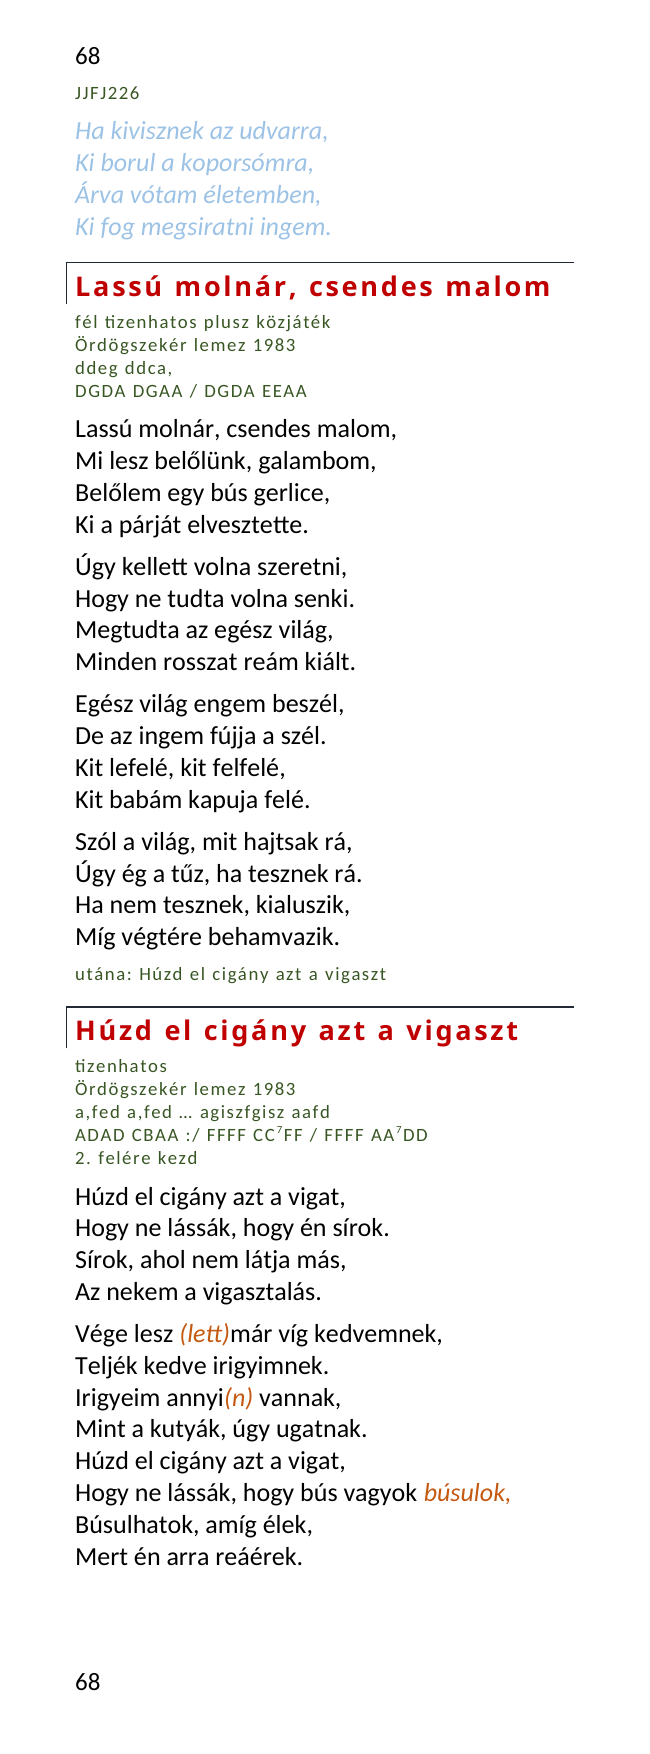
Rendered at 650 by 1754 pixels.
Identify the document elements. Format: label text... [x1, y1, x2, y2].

text Húzd el cigány azt a vigat, Hogy ne lássák, hogy én sírok. Sírok, ahol nem látja más, Az nekem a vigasztalás. [75, 1180, 574, 1307]
subtitle ddeg ddca, [75, 356, 574, 379]
text Ha kivisznek az udvarra, Ki borul a koporsómra, Árva vótam életemben, Ki fog megsiratni ingem. [75, 114, 574, 241]
subtitle fél tizenhatos plusz közjáték [75, 311, 574, 333]
subtitle utána: Húzd el cigány azt a vigaszt [75, 963, 574, 986]
subtitle Lassú molnár, csendes malom [67, 263, 574, 304]
subtitle JJFJ226 [75, 81, 574, 104]
subtitle 2. felére kezd [75, 1146, 574, 1169]
text Egész világ engem beszél, De az ingem fújja a szél. Kit lefelé, kit felfelé, Kit babám kapuja felé. [75, 688, 574, 815]
text Lassú molnár, csendes malom, Mi lesz belőlünk, galambom, Belőlem egy bús gerlice, Ki a párját elvesztette. [75, 413, 574, 540]
subtitle Húzd el cigány azt a vigaszt [67, 1008, 574, 1048]
text Úgy kellett volna szeretni, Hogy ne tudta volna senki. Megtudta az egész világ, Minden rosszat reám kiált. [75, 550, 574, 677]
subtitle a,fed a,fed … agiszfgisz aafd [75, 1101, 574, 1123]
text Szól a világ, mit hajtsak rá, Úgy ég a tűz, ha tesznek rá. Ha nem tesznek, kialuszik, Míg végtére behamvazik. [75, 825, 574, 952]
subtitle Ördögszekér lemez 1983 [75, 1078, 574, 1101]
text Vége lesz (lett)már víg kedvemnek, Teljék kedve irigyimnek. Irigyeim annyi(n) vannak, Mint a kutyák, úgy ugatnak. Húzd el cigány azt a vigat, Hogy ne lássák, hogy bús vagyok búsulok, Búsulhatok, amíg élek, Mert én arra reáérek. [75, 1317, 574, 1571]
subtitle tizenhatos [75, 1055, 574, 1078]
subtitle DGDA DGAA / DGDA EEAA [75, 379, 574, 402]
subtitle ADAD CBAA :/ FFFF CC7FF / FFFF AA7DD [75, 1123, 574, 1146]
subtitle Ördögszekér lemez 1983 [75, 333, 574, 356]
